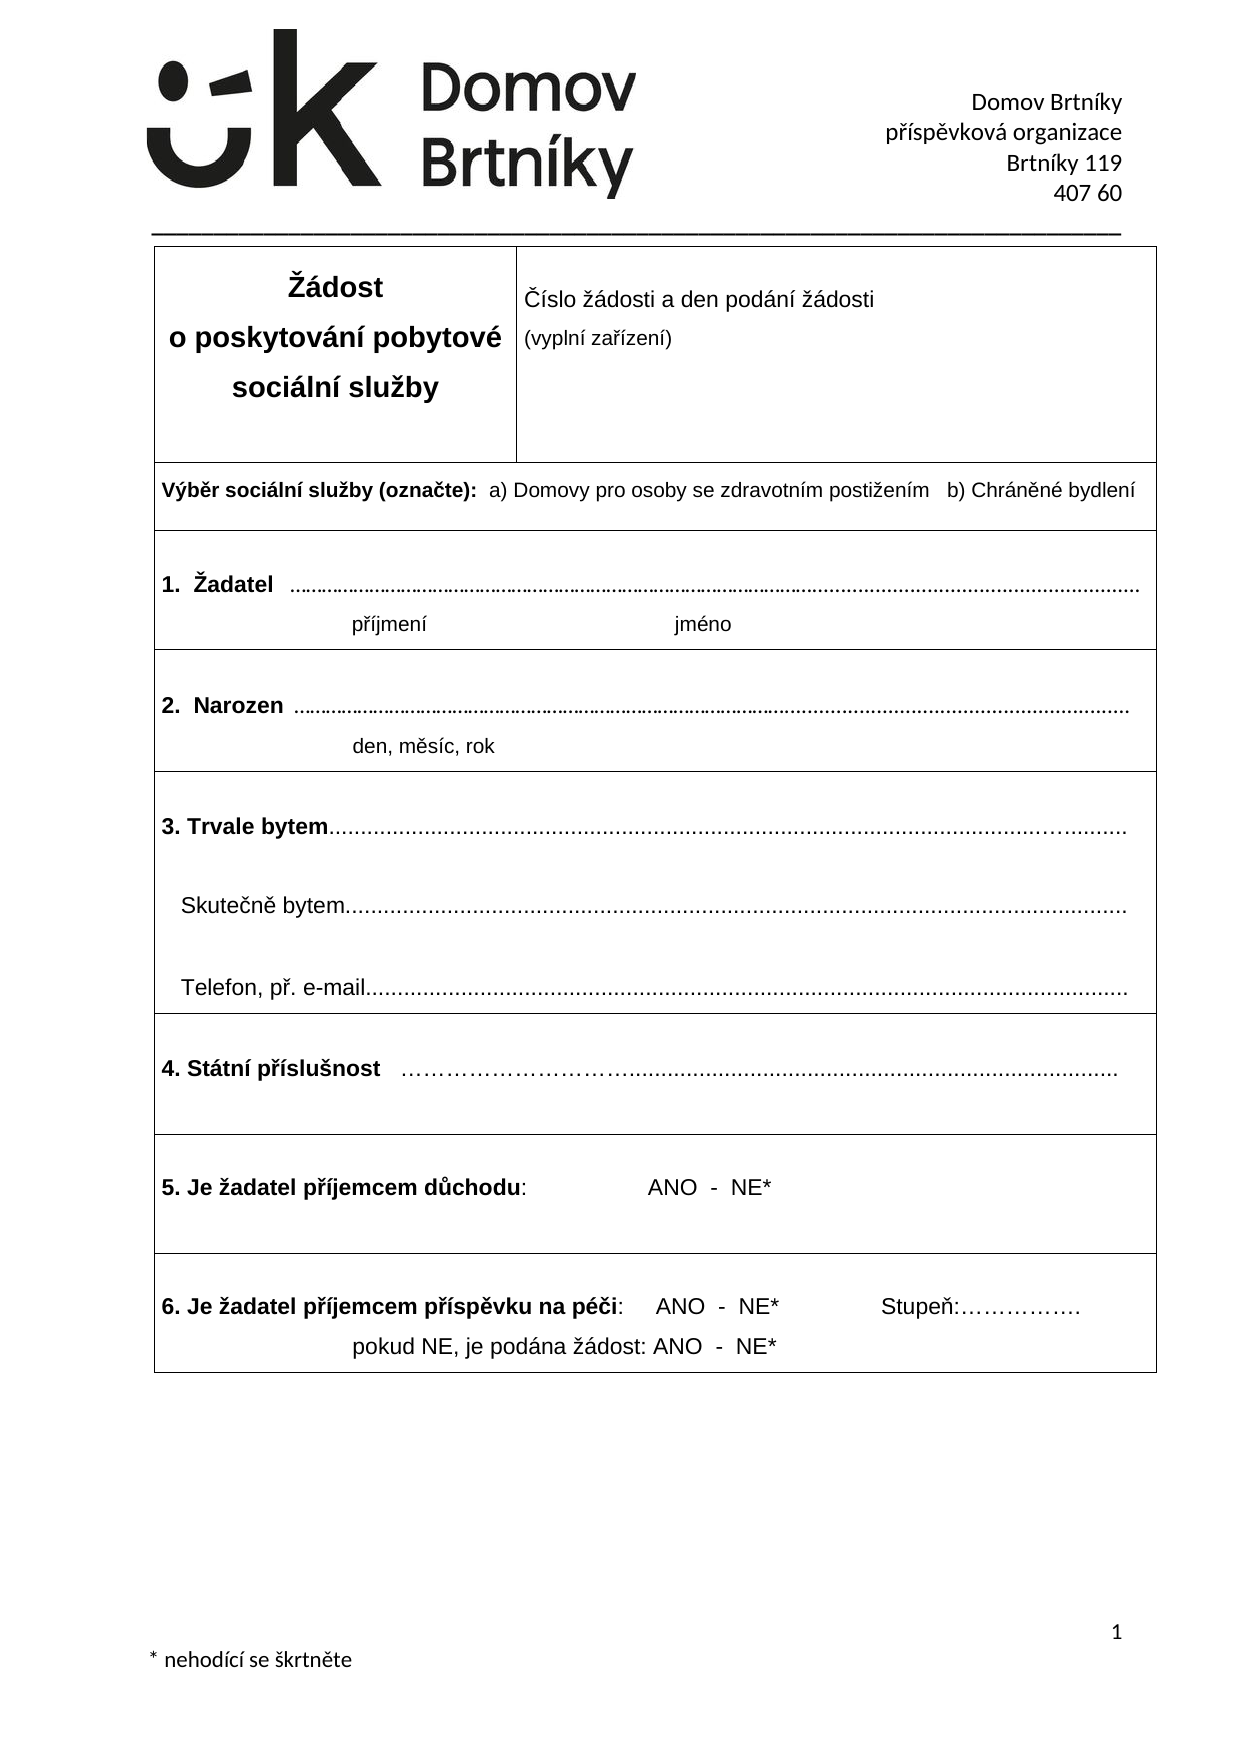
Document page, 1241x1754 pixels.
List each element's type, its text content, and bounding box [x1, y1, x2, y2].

table_cell 4. Státní příslušnost …………………………............................................................................. [155, 1014, 1156, 1134]
table_cell 2. Narozen …………………………………………………………………………………............................................................ den, měsíc, rok [155, 650, 1156, 771]
table_cell 6. Je žadatel příjemcem příspěvku na péči: ANO - NE* Stupeň:……………. pokud NE, je podána žádost: ANO - NE* [155, 1254, 1156, 1372]
table_cell 3. Trvale bytem................................................................................................................….......... Skutečně bytem........................................................................................................................... Telefon, př. e-mail........................................................................................................................ [155, 772, 1156, 1013]
table_cell 1. Žadatel ………………………………………………………………………………………......................................................... příjmení jméno [155, 531, 1156, 649]
table_cell Výběr sociální služby (označte): a) Domovy pro osoby se zdravotním postižením b) Chráněné bydlení [155, 463, 1156, 530]
table_cell 5. Je žadatel příjemcem důchodu: ANO - NE* [155, 1135, 1156, 1253]
table_header Číslo žádosti a den podání žádosti (vyplní zařízení) [517, 247, 1156, 462]
table_header Žádost o poskytování pobytové sociální služby [155, 247, 516, 462]
picture [146, 29, 636, 199]
